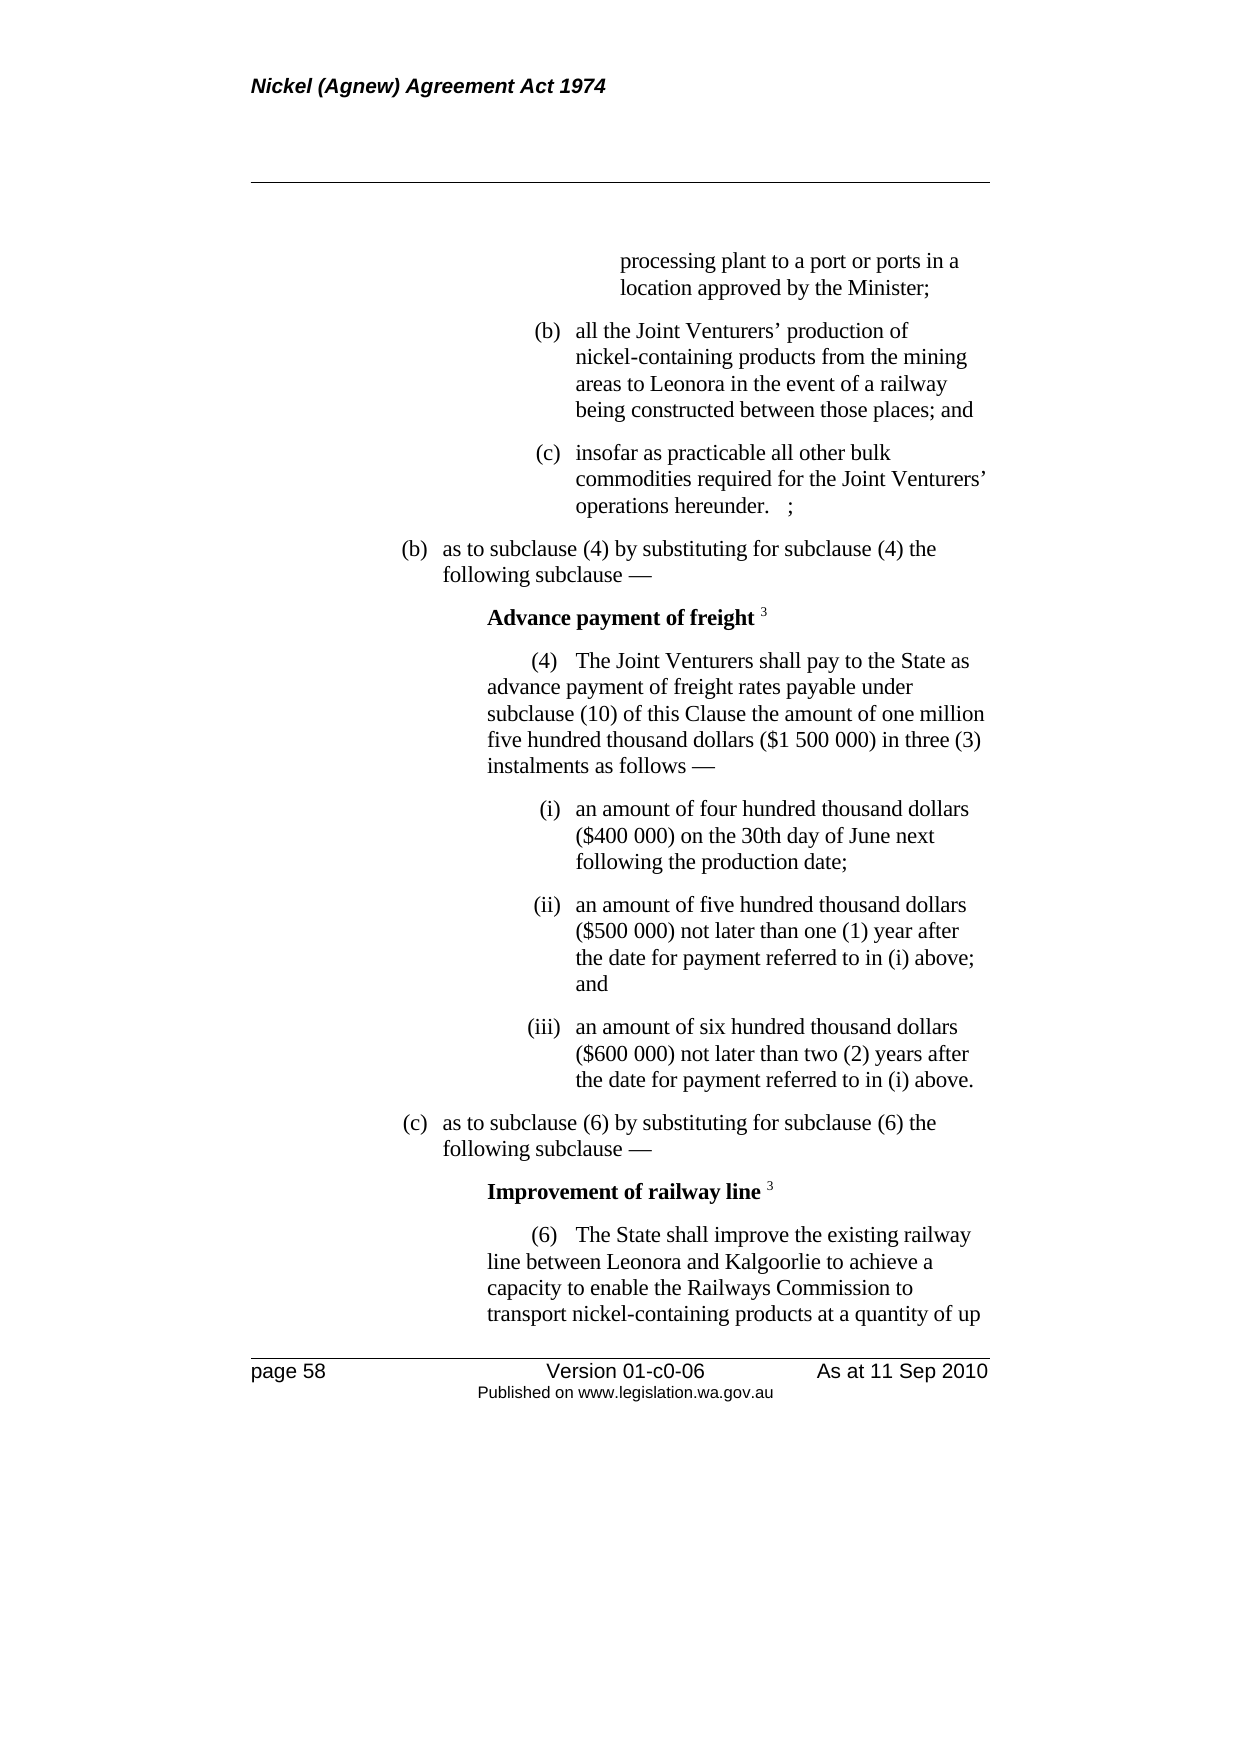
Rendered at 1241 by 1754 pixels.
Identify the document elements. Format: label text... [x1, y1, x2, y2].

text (i) an amount of four hundred thousand dollars ($400 000) on the 30th day of June next following the production date; [251, 796, 990, 874]
text (c) as to subclause (6) by substituting for subclause (6) the following subclause — [251, 1109, 990, 1162]
text Advance payment of freight 3 [251, 604, 990, 630]
text (ii) an amount of five hundred thousand dollars ($500 000) not later than one (1) year after the date for payment referred to in (i) above; and [251, 891, 990, 997]
text Improvement of railway line 3 [251, 1178, 990, 1205]
text (c) insofar as practicable all other bulk commodities required for the Joint Venturers’ operations hereunder. ; [251, 439, 990, 518]
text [487, 1221, 990, 1327]
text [251, 247, 990, 300]
text (b) all the Joint Venturers’ production of nickel-containing products from the mining areas to Leonora in the event of a railway being constructed between those places; and [251, 317, 990, 422]
text (iii) an amount of six hundred thousand dollars ($600 000) not later than two (2) years after the date for payment referred to in (i) above. [251, 1013, 990, 1092]
text (4) The Joint Venturers shall pay to the State as advance payment of freight rates payable under subclause (10) of this Clause the amount of one million five hundred thousand dollars ($1 500 000) in three (3) instalments as follows — [487, 647, 990, 779]
text (b) as to subclause (4) by substituting for subclause (4) the following subclause — [251, 535, 990, 587]
